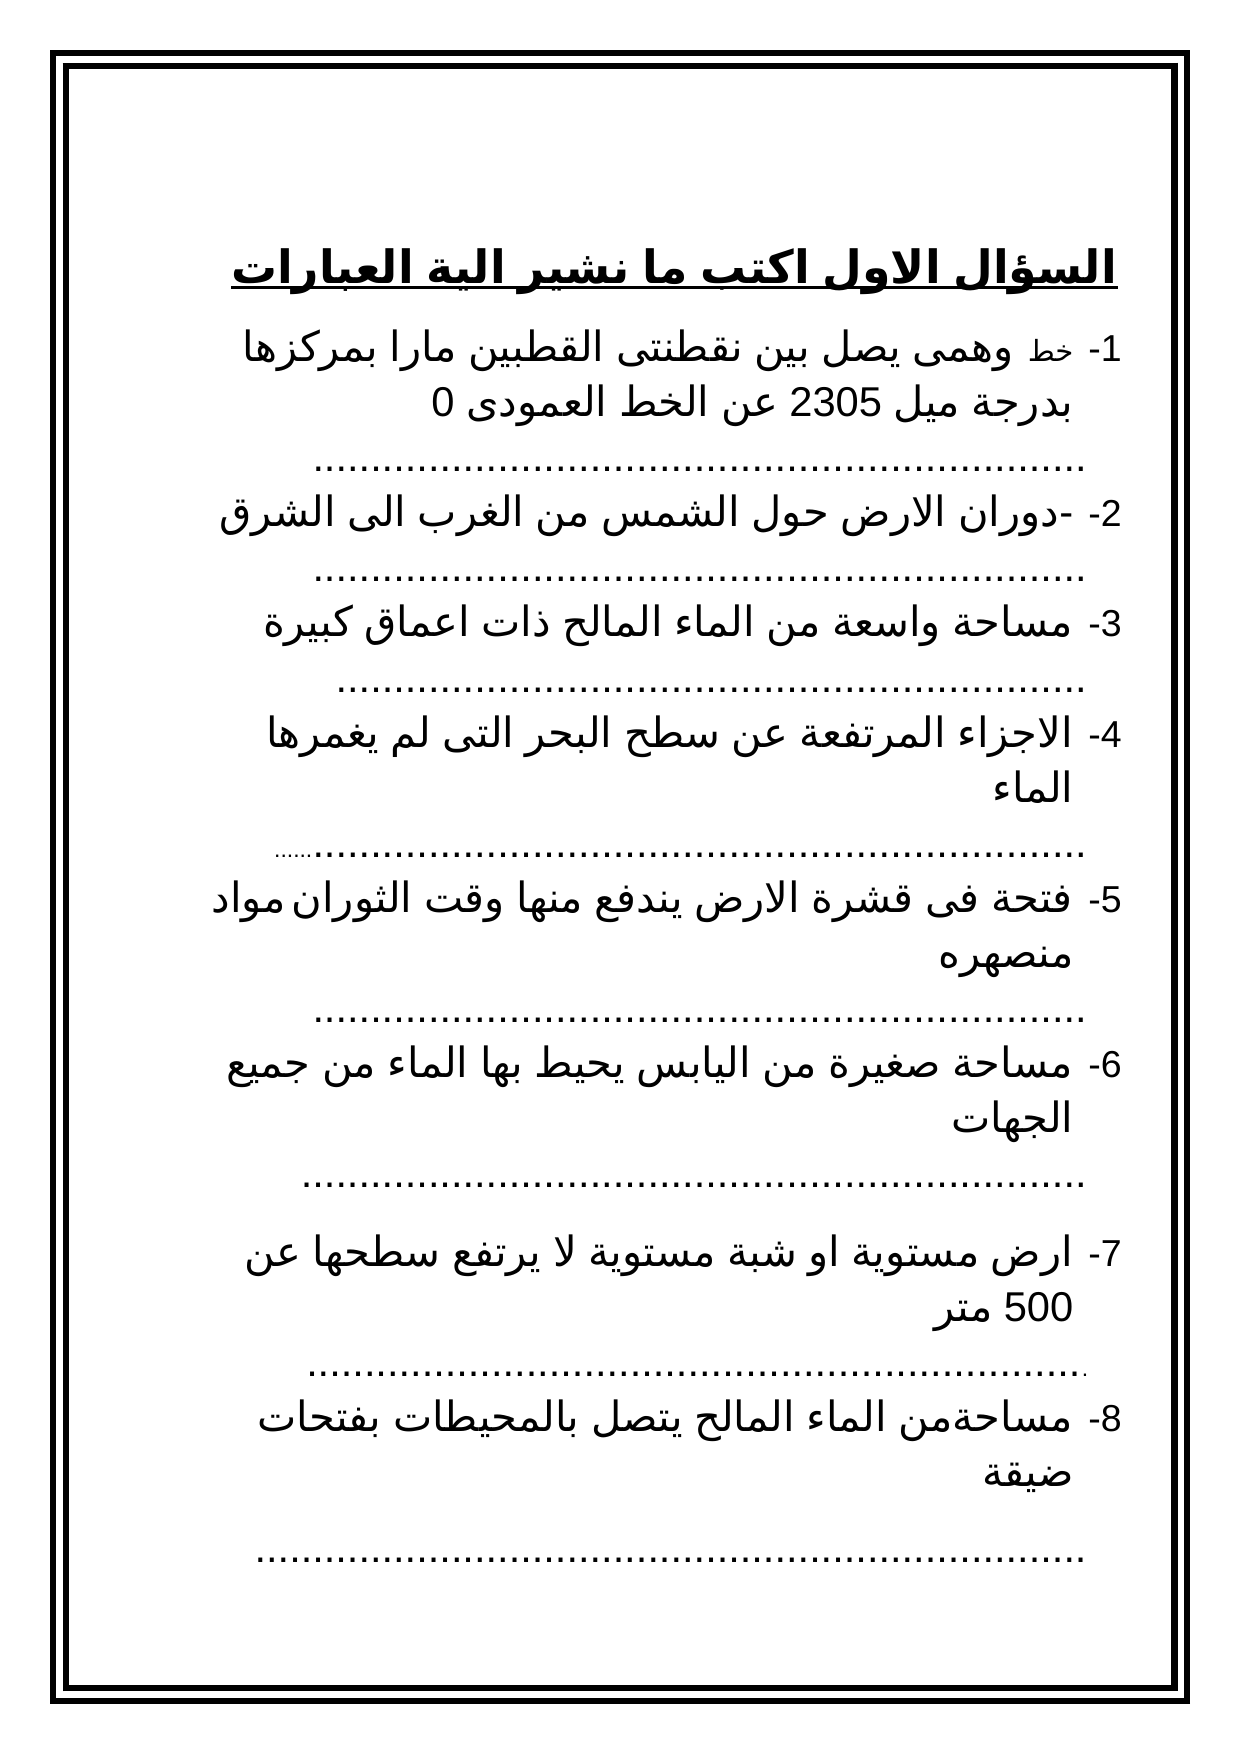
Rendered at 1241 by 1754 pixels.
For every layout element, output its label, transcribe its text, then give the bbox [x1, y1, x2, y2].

text ........................................................................ [187, 1524, 1088, 1572]
list -دوران الارض حول الشمس من الغرب الى الشرق [187, 488, 1088, 536]
list ارض مستوية او شبة مستوية لا يرتفع سطحها عن 500 متر [187, 1227, 1088, 1330]
list فتحة فى قشرة الارض يندفع منها وقت الثوران مواد منصهره [187, 873, 1088, 976]
text السؤال الاول اكتب ما نشير الية العبارات [187, 241, 1118, 294]
list ......................................................................... [187, 818, 1088, 866]
list .................................................................... [187, 1337, 1088, 1385]
list ................................................................... [187, 432, 1088, 480]
list ................................................................... [187, 543, 1088, 591]
list خط وهمى يصل بين نقطنتى القطبين مارا بمركزها بدرجة ميل 2305 عن الخط العمودى 0 [187, 322, 1088, 425]
list .................................................................... [187, 1149, 1088, 1197]
list ................................................................. [187, 653, 1088, 701]
list مساحةمن الماء المالح يتصل بالمحيطات بفتحات ضيقة [187, 1393, 1088, 1496]
list مساحة صغيرة من اليابس يحيط بها الماء من جميع الجهات [187, 1039, 1088, 1142]
list مساحة واسعة من الماء المالح ذات اعماق كبيرة [187, 598, 1088, 646]
list الاجزاء المرتفعة عن سطح البحر التى لم يغمرها الماء [187, 708, 1088, 811]
list ................................................................... [187, 983, 1088, 1031]
